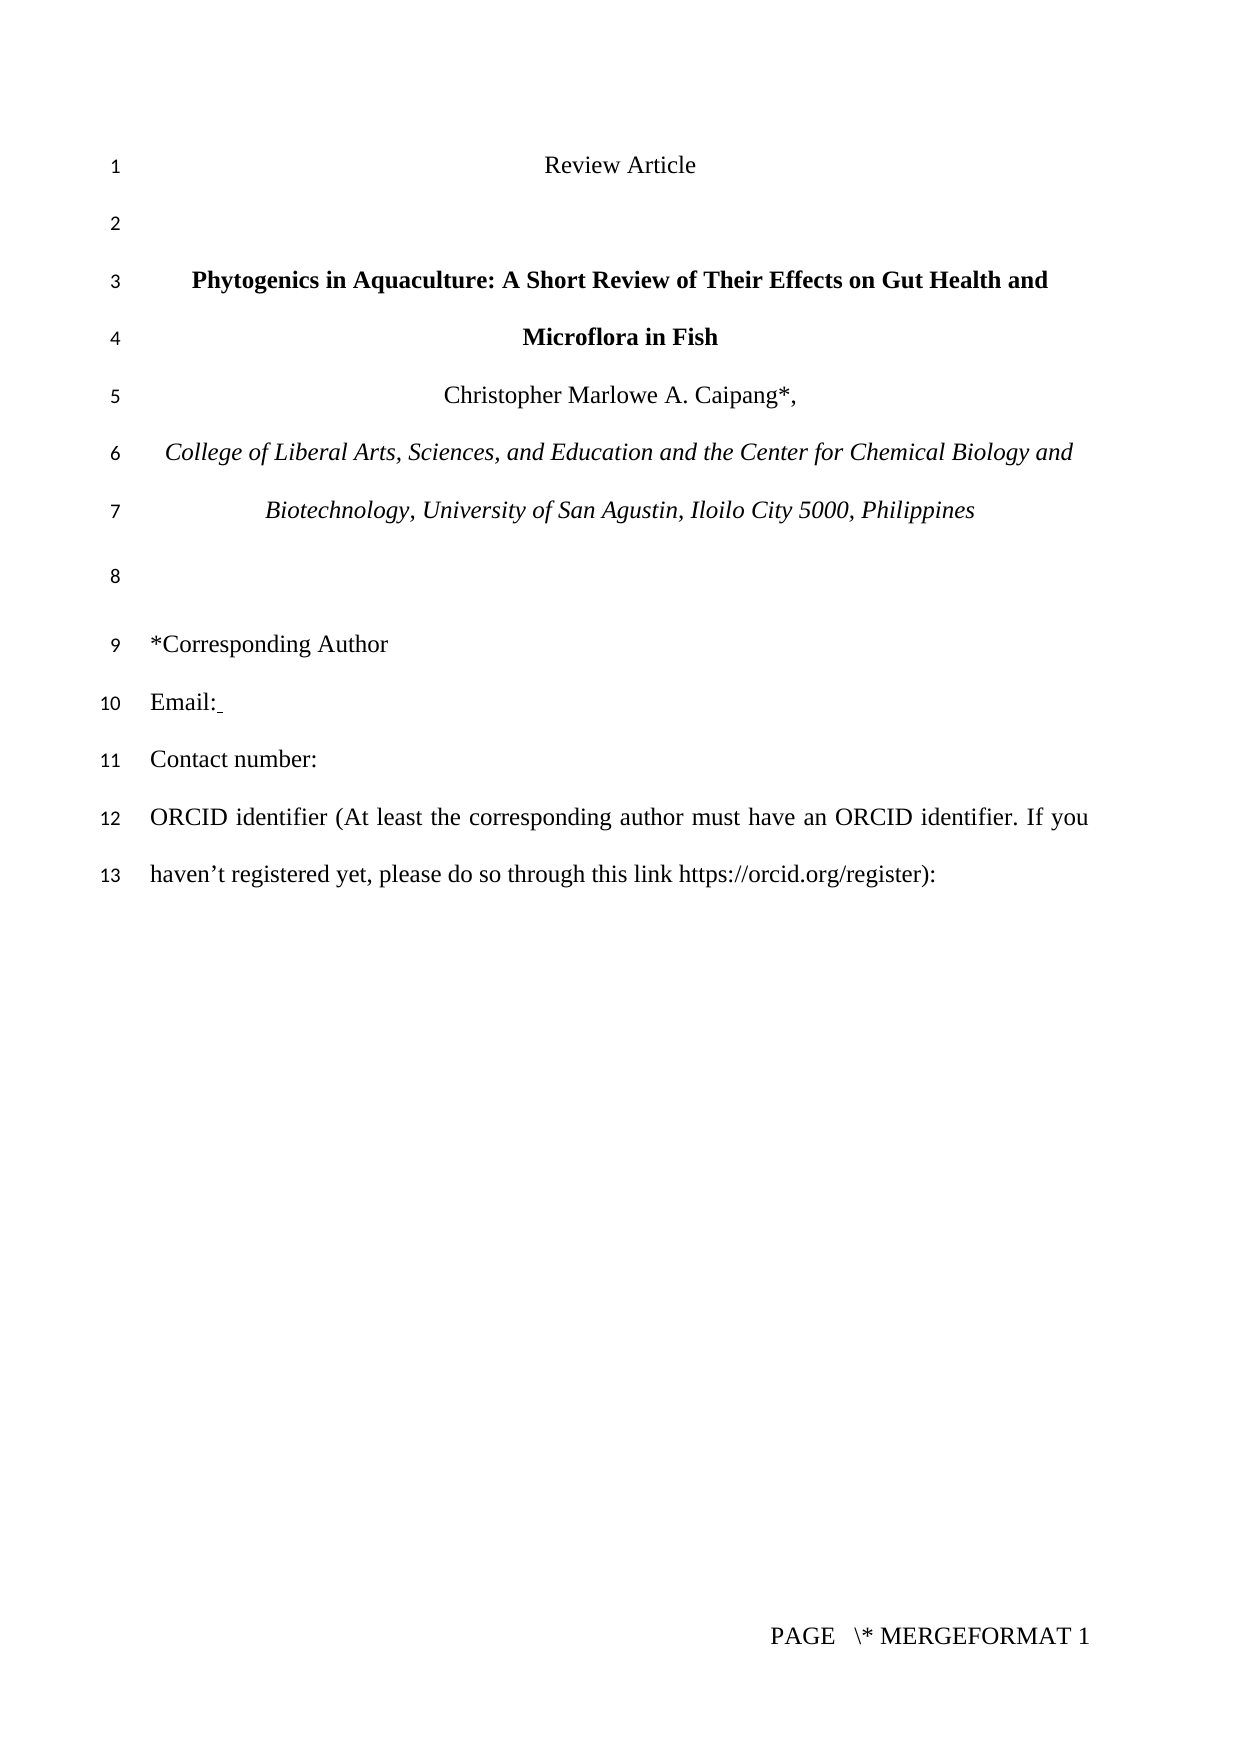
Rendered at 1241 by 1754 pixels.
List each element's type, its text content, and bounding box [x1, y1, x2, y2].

text *Corresponding Author [150, 629, 1090, 658]
text Email: [150, 687, 1090, 715]
text College of Liberal Arts, Sciences, and Education and the Center for Chemical Biology and Biotechnology, University of San Agustin, Iloilo City 5000, Philippines [150, 437, 1090, 524]
text Contact number: [150, 744, 1090, 773]
text Christopher Marlowe A. Caipang*, [150, 380, 1090, 409]
text Review Article [150, 150, 1090, 179]
text ORCID identifier (At least the corresponding author must have an ORCID identifier. If you haven’t registered yet, please do so through this link https://orcid.org/register): [150, 802, 1090, 888]
text Phytogenics in Aquaculture: A Short Review of Their Effects on Gut Health and Microflora in Fish [150, 265, 1090, 351]
